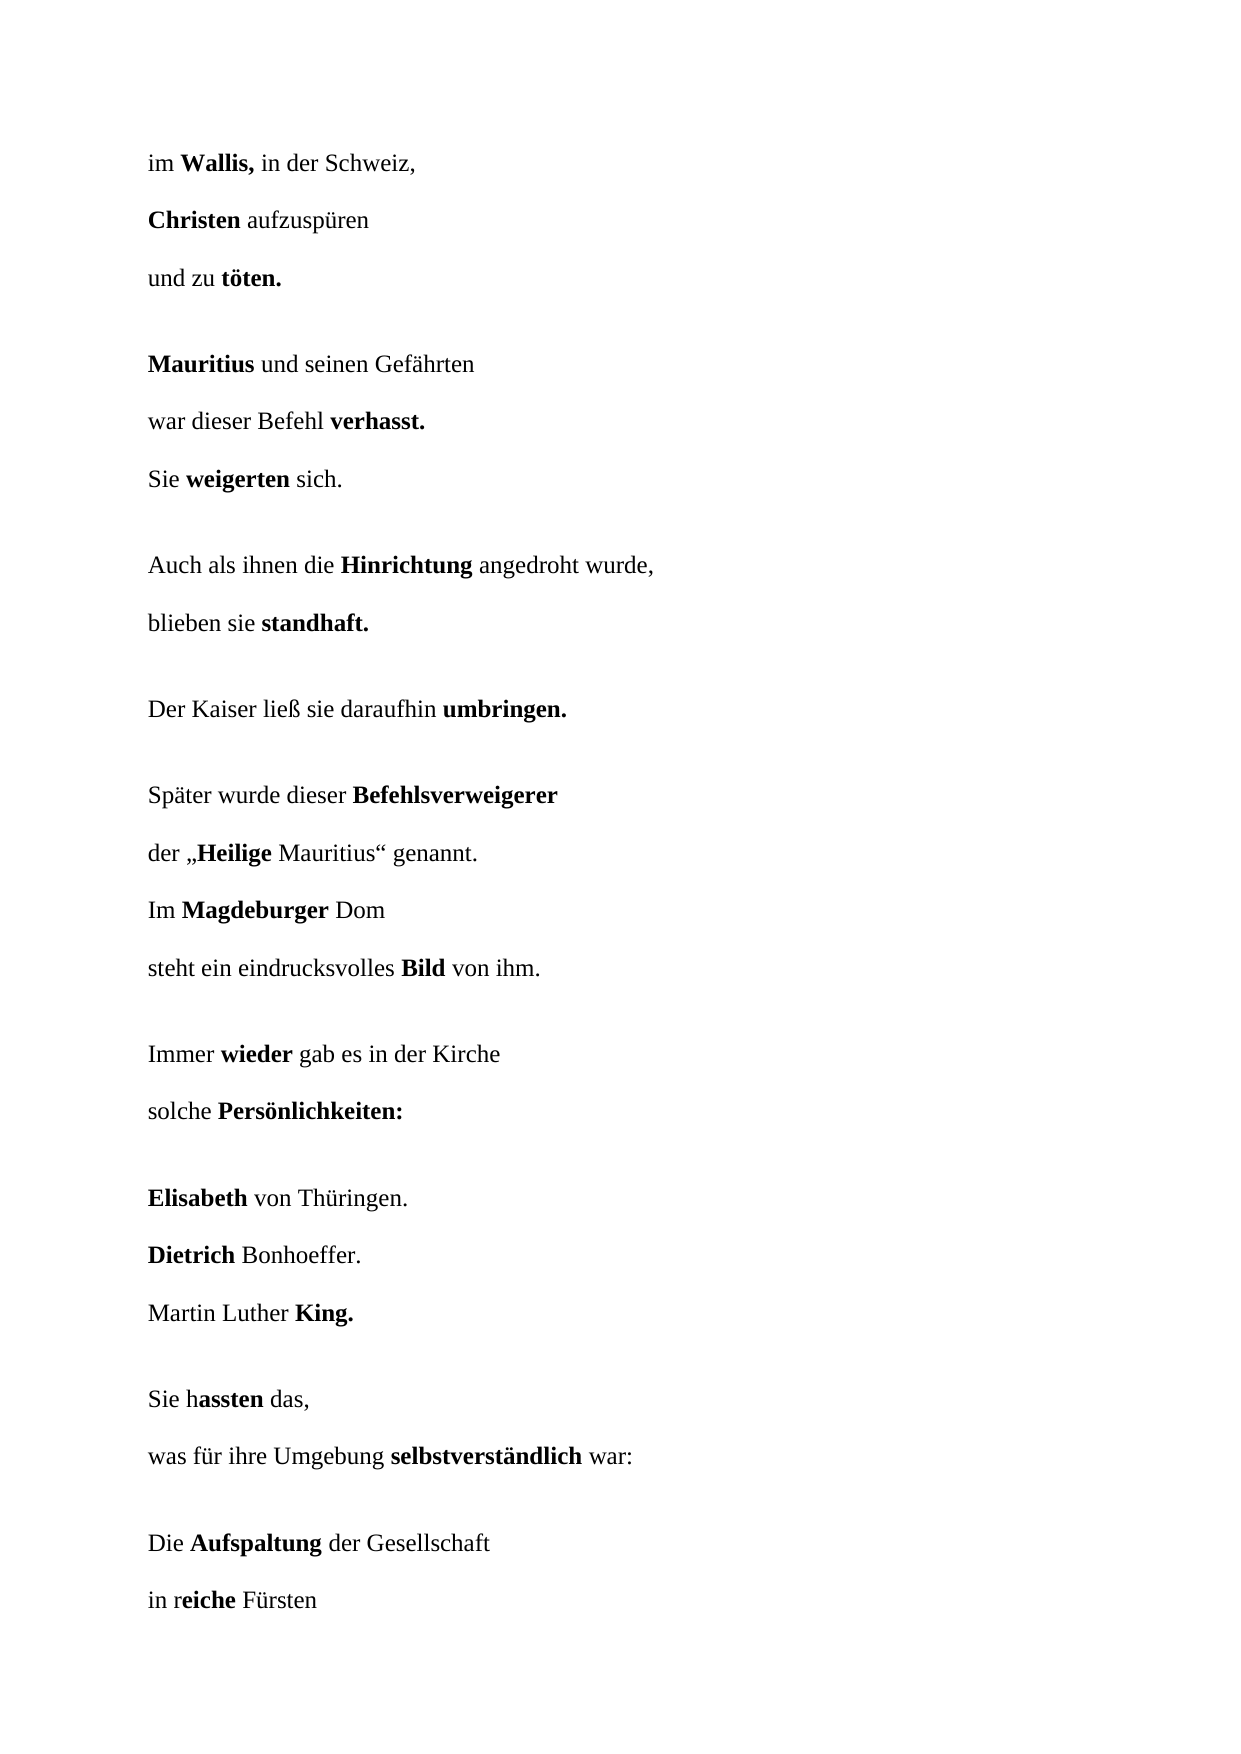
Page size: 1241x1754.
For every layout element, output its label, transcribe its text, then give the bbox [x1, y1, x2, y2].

text der „Heilige Mauritius“ genannt. [148, 838, 1093, 866]
text im Wallis, in der Schweiz, [148, 148, 1093, 176]
text Sie weigerten sich. [148, 464, 1093, 493]
text Auch als ihnen die Hinrichtung angedroht wurde, [148, 550, 1093, 579]
text Die Aufspaltung der Gesellschaft [148, 1528, 1093, 1556]
text blieben sie standhaft. [148, 608, 1093, 636]
text Der Kaiser ließ sie daraufhin umbringen. [148, 694, 1093, 723]
text solche Persönlichkeiten: [148, 1096, 1093, 1125]
text was für ihre Umgebung selbstverständlich war: [148, 1441, 1093, 1470]
text Im Magdeburger Dom [148, 895, 1093, 924]
text steht ein eindrucksvolles Bild von ihm. [148, 953, 1093, 981]
text Sie hassten das, [148, 1384, 1093, 1413]
text Christen aufzuspüren [148, 205, 1093, 234]
text in reiche Fürsten [148, 1585, 1093, 1614]
text Elisabeth von Thüringen. [148, 1183, 1093, 1211]
text Immer wieder gab es in der Kirche [148, 1039, 1093, 1068]
text war dieser Befehl verhasst. [148, 406, 1093, 435]
text Später wurde dieser Befehlsverweigerer [148, 780, 1093, 809]
text Martin Luther King. [148, 1298, 1093, 1326]
text und zu töten. [148, 263, 1093, 291]
text Mauritius und seinen Gefährten [148, 349, 1093, 378]
text Dietrich Bonhoeffer. [148, 1240, 1093, 1269]
